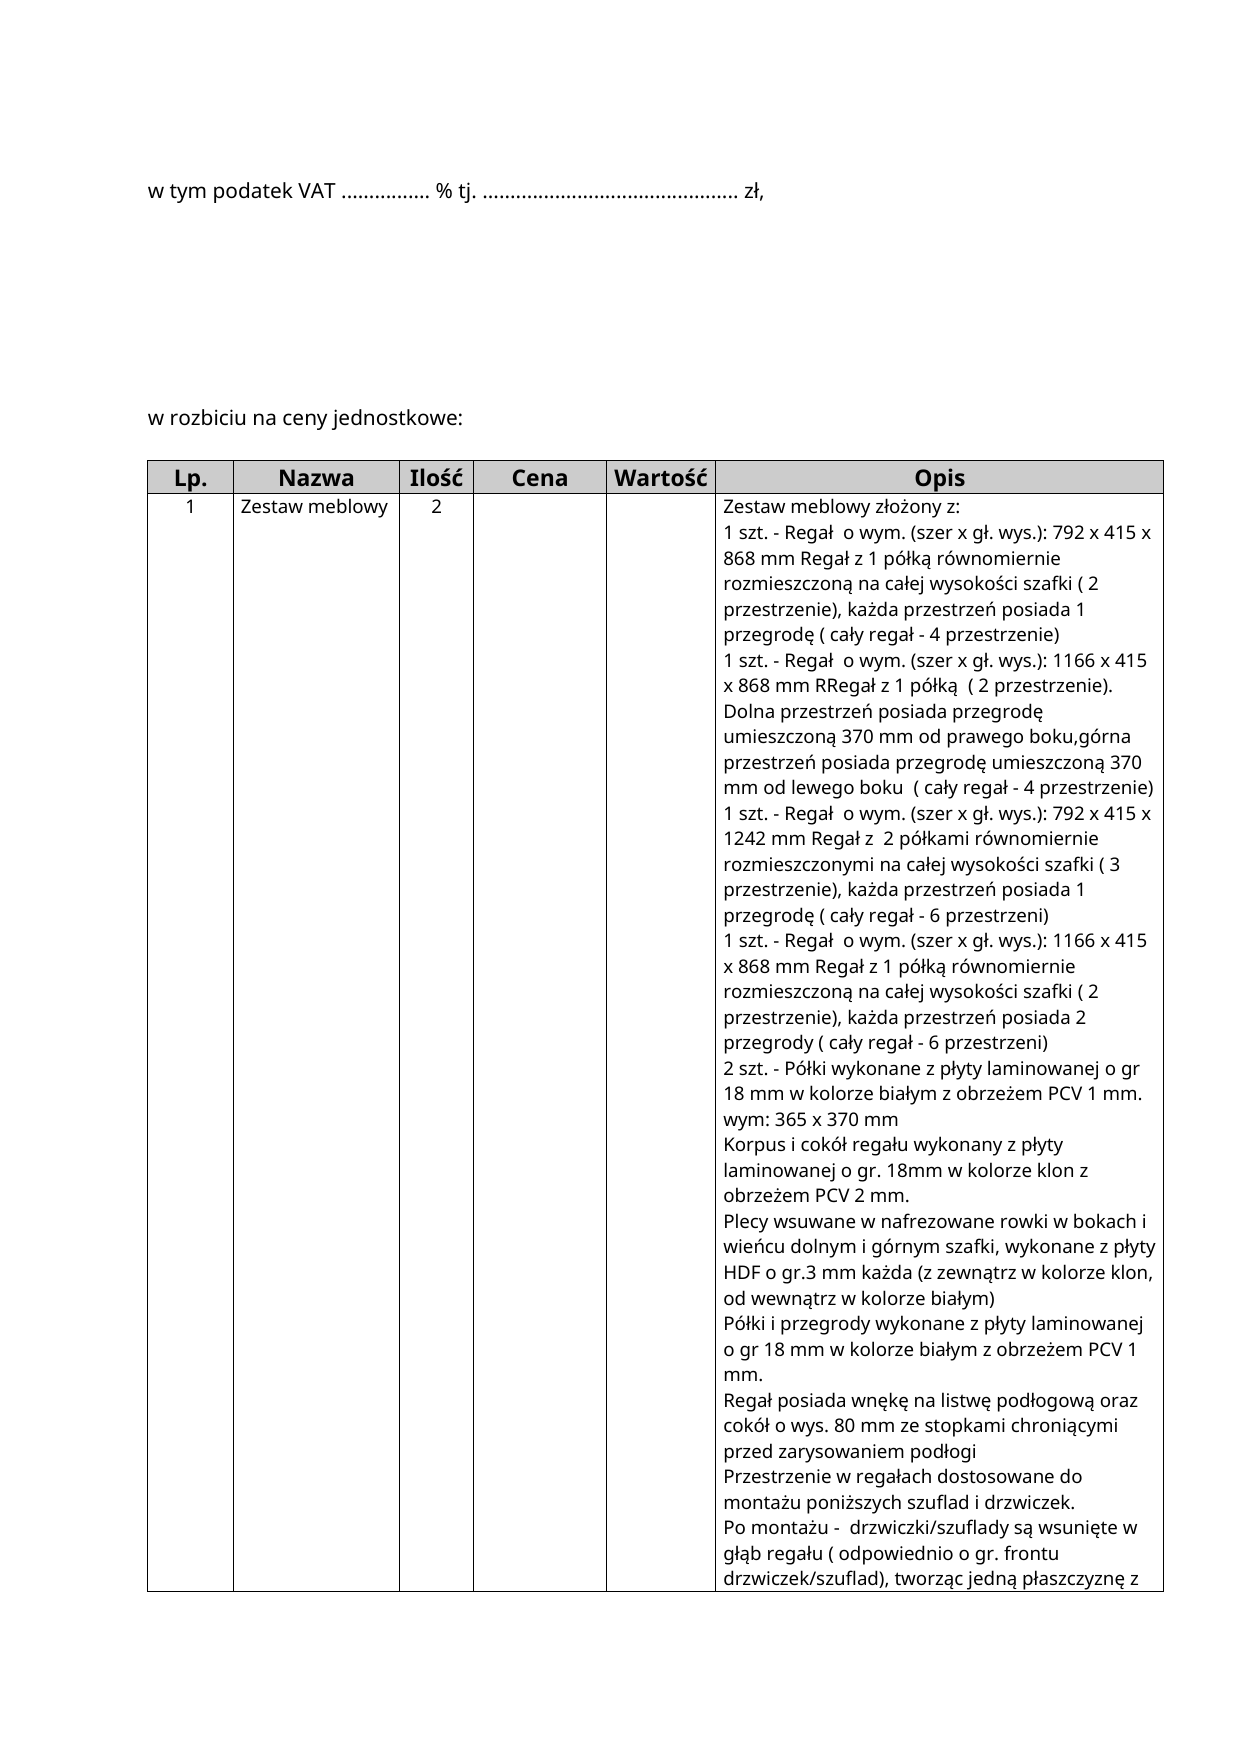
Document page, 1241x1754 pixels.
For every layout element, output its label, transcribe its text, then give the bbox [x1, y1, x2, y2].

table_header Opis [716, 461, 1163, 493]
table_header Wartość [607, 461, 715, 493]
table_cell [716, 494, 1163, 1591]
table_header Nazwa [234, 461, 399, 493]
table_cell Zestaw meblowy [234, 494, 399, 1591]
table_header Cena [474, 461, 606, 493]
table_cell [474, 494, 606, 1591]
table_cell [607, 494, 715, 1591]
table_cell 2 [400, 494, 473, 1591]
text w tym podatek VAT ................ % tj. .............................................. zł, [148, 176, 1093, 204]
table_cell 1 [148, 494, 233, 1591]
table_header Lp. [148, 461, 233, 493]
text w rozbiciu na ceny jednostkowe: [148, 403, 1093, 432]
table_header Ilość [400, 461, 473, 493]
